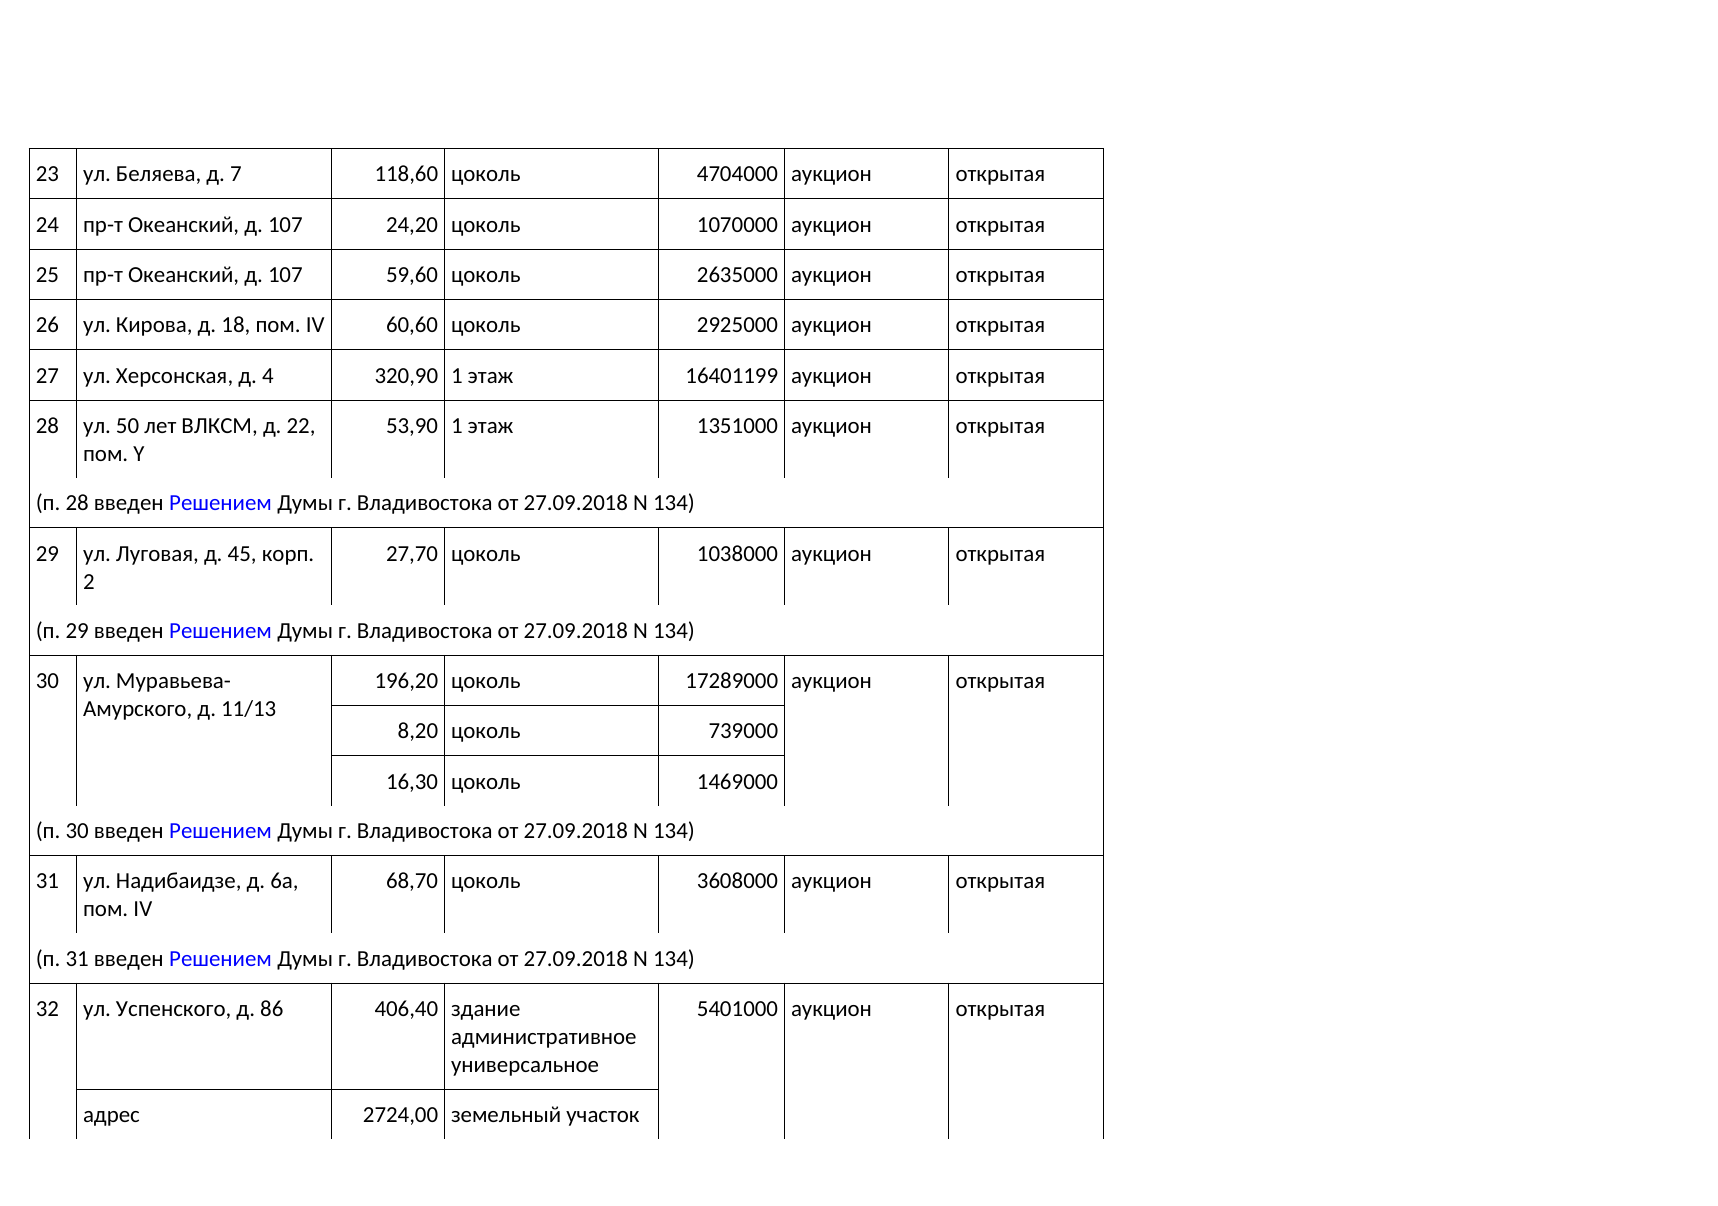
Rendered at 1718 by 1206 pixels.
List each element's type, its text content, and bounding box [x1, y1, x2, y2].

table_cell 59,60 [332, 250, 444, 299]
table_cell 23 [30, 149, 76, 198]
table_cell 28 [30, 401, 76, 478]
table_cell аукцион [785, 250, 948, 299]
table_cell 16,30 [332, 756, 444, 806]
table_cell аукцион [785, 984, 948, 1139]
table_cell цоколь [445, 656, 658, 705]
table_cell открытая [949, 856, 1103, 933]
table_cell 8,20 [332, 706, 444, 755]
table_cell 24 [30, 199, 76, 248]
table_cell 24,20 [332, 199, 444, 248]
table_cell ул. Беляева, д. 7 [77, 149, 331, 198]
table_cell 26 [30, 300, 76, 349]
table_cell 2635000 [659, 250, 784, 299]
table_cell открытая [949, 250, 1103, 299]
table_cell 1 этаж [445, 350, 658, 399]
table_cell аукцион [785, 401, 948, 478]
table_cell открытая [949, 199, 1103, 248]
table_cell открытая [949, 656, 1103, 806]
table_cell 406,40 [332, 984, 444, 1089]
table_cell 68,70 [332, 856, 444, 933]
table_cell открытая [949, 149, 1103, 198]
table_cell аукцион [785, 149, 948, 198]
table_cell 1038000 [659, 528, 784, 605]
table_cell цоколь [445, 149, 658, 198]
table_cell ул. Успенского, д. 86 [77, 984, 331, 1089]
table_cell цоколь [445, 250, 658, 299]
table_cell пр-т Океанский, д. 107 [77, 199, 331, 248]
table_cell ул. Муравьева-Амурского, д. 11/13 [77, 656, 331, 806]
table_cell 1469000 [659, 756, 784, 806]
table_cell цоколь [445, 856, 658, 933]
table_cell 3608000 [659, 856, 784, 933]
table_cell цоколь [445, 528, 658, 605]
table_cell 27 [30, 350, 76, 399]
table_cell ул. Луговая, д. 45, корп. 2 [77, 528, 331, 605]
table_cell открытая [949, 300, 1103, 349]
table_cell 16401199 [659, 350, 784, 399]
table_cell цоколь [445, 706, 658, 755]
table_cell 25 [30, 250, 76, 299]
table_cell 27,70 [332, 528, 444, 605]
table_cell 31 [30, 856, 76, 933]
table_cell цоколь [445, 756, 658, 806]
table_cell 53,90 [332, 401, 444, 478]
table_cell открытая [949, 401, 1103, 478]
table_cell 2925000 [659, 300, 784, 349]
table_cell цоколь [445, 300, 658, 349]
table_cell 196,20 [332, 656, 444, 705]
table_cell 29 [30, 528, 76, 605]
table_cell (п. 31 введен Решением Думы г. Владивостока от 27.09.2018 N 134) [30, 933, 1103, 982]
table_cell (п. 28 введен Решением Думы г. Владивостока от 27.09.2018 N 134) [30, 478, 1103, 527]
table_cell ул. Херсонская, д. 4 [77, 350, 331, 399]
table_cell аукцион [785, 199, 948, 248]
table_cell 32 [30, 984, 76, 1139]
table_cell (п. 29 введен Решением Думы г. Владивостока от 27.09.2018 N 134) [30, 605, 1103, 655]
table_cell 30 [30, 656, 76, 806]
table_cell аукцион [785, 656, 948, 806]
table_cell пр-т Океанский, д. 107 [77, 250, 331, 299]
table_cell 2724,00 [332, 1090, 444, 1139]
table_cell аукцион [785, 528, 948, 605]
table_cell 1070000 [659, 199, 784, 248]
table_cell (п. 30 введен Решением Думы г. Владивостока от 27.09.2018 N 134) [30, 806, 1103, 855]
table_cell открытая [949, 984, 1103, 1139]
table_cell аукцион [785, 300, 948, 349]
table_cell аукцион [785, 856, 948, 933]
table_cell 60,60 [332, 300, 444, 349]
table_cell 1 этаж [445, 401, 658, 478]
table_cell 118,60 [332, 149, 444, 198]
table_cell 320,90 [332, 350, 444, 399]
table_cell ул. 50 лет ВЛКСМ, д. 22, пом. Y [77, 401, 331, 478]
table_cell 4704000 [659, 149, 784, 198]
table_cell ул. Надибаидзе, д. 6а, пом. IV [77, 856, 331, 933]
table_cell 739000 [659, 706, 784, 755]
table_cell открытая [949, 528, 1103, 605]
table_cell земельный участок [445, 1090, 658, 1139]
table_cell ул. Кирова, д. 18, пом. IV [77, 300, 331, 349]
table_cell аукцион [785, 350, 948, 399]
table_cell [77, 1090, 331, 1139]
table_cell цоколь [445, 199, 658, 248]
table_cell 17289000 [659, 656, 784, 705]
table_cell 5401000 [659, 984, 784, 1139]
table_cell открытая [949, 350, 1103, 399]
table_cell здание административное универсальное [445, 984, 658, 1089]
table_cell 1351000 [659, 401, 784, 478]
